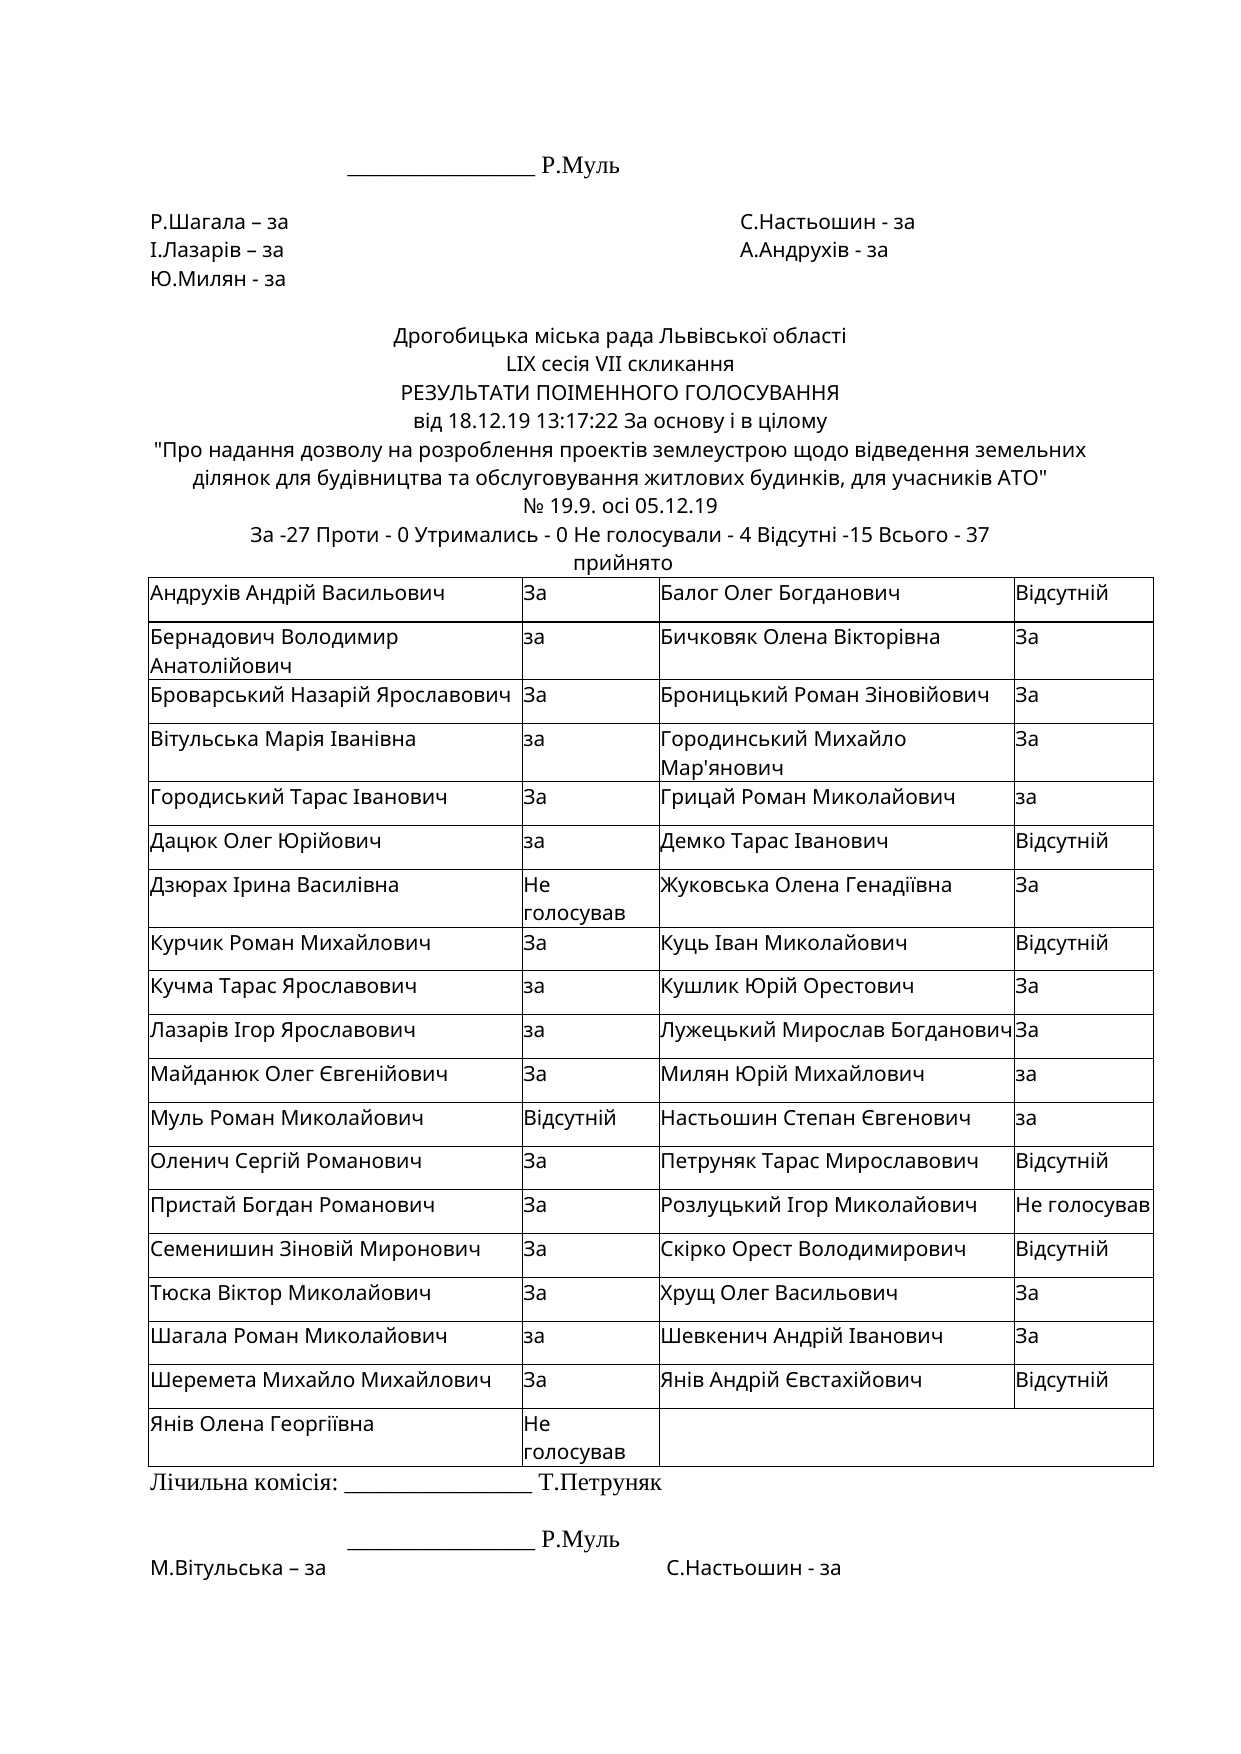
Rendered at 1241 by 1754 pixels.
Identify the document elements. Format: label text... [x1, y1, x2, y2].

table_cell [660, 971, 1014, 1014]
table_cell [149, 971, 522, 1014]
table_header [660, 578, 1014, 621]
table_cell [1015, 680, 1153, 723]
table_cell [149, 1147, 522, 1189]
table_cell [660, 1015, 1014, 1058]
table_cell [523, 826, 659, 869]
text LIX сесія VII скликання [150, 349, 1090, 378]
text М.Вітульська – за С.Настьошин - за [150, 1553, 1090, 1582]
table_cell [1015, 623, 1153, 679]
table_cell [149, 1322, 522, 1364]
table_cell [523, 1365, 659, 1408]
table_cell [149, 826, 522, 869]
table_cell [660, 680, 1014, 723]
text прийнято [150, 548, 1090, 577]
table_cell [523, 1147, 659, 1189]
text _______________ Р.Муль [150, 1524, 1090, 1553]
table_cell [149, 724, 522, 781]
text Дрогобицька міська рада Львівської області [150, 321, 1090, 349]
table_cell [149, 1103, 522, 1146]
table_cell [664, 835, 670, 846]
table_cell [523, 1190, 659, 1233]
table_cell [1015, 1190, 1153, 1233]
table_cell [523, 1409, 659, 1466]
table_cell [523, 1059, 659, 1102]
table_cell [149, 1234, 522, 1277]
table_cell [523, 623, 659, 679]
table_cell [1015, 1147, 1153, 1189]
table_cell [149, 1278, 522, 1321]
text Р.Шагала – за С.Настьошин - за [150, 207, 1090, 236]
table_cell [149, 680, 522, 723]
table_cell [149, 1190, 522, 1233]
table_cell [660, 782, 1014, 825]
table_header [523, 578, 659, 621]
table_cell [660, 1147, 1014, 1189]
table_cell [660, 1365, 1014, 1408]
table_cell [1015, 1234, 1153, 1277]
text "Про надання дозволу на розроблення проектів землеустрою щодо відведення земельних ділянок для будівництва та обслуговування житлових будинків, для учасників АТО" [150, 435, 1090, 492]
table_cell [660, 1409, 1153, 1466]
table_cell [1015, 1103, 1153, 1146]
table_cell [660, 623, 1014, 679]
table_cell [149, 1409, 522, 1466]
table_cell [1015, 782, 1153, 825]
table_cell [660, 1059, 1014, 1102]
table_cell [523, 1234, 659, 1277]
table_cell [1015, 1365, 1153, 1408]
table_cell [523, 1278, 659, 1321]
text Ю.Милян - за [150, 264, 1090, 292]
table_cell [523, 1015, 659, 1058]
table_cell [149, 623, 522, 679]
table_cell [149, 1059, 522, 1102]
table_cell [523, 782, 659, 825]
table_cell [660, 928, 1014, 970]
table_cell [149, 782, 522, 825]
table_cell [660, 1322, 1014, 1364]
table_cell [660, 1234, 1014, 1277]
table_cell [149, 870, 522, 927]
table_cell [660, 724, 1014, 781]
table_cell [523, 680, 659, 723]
text № 19.9. осі 05.12.19 [150, 492, 1090, 520]
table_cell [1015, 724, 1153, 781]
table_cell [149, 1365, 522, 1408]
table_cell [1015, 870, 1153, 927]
text _______________ Р.Муль [150, 150, 1090, 179]
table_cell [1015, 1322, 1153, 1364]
text Лічильна комісія: _______________ Т.Петруняк [150, 1467, 1090, 1496]
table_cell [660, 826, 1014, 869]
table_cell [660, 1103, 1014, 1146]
text За -27 Проти - 0 Утримались - 0 Не голосували - 4 Відсутні -15 Всього - 37 [150, 520, 1090, 548]
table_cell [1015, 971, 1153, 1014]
text від 18.12.19 13:17:22 За основу і в цілому [150, 406, 1090, 435]
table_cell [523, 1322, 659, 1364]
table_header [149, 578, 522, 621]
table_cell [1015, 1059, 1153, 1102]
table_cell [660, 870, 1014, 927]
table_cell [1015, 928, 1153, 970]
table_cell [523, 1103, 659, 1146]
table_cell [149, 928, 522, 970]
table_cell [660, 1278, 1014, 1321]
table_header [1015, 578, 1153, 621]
text І.Лазарів – за А.Андрухів - за [150, 236, 1090, 264]
text РЕЗУЛЬТАТИ ПОІМЕННОГО ГОЛОСУВАННЯ [150, 378, 1090, 406]
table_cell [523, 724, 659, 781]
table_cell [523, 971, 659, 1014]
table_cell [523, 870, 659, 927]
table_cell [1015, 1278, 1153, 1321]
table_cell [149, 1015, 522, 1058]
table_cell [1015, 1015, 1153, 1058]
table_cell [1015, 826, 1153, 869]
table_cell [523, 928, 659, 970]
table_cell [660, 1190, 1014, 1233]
